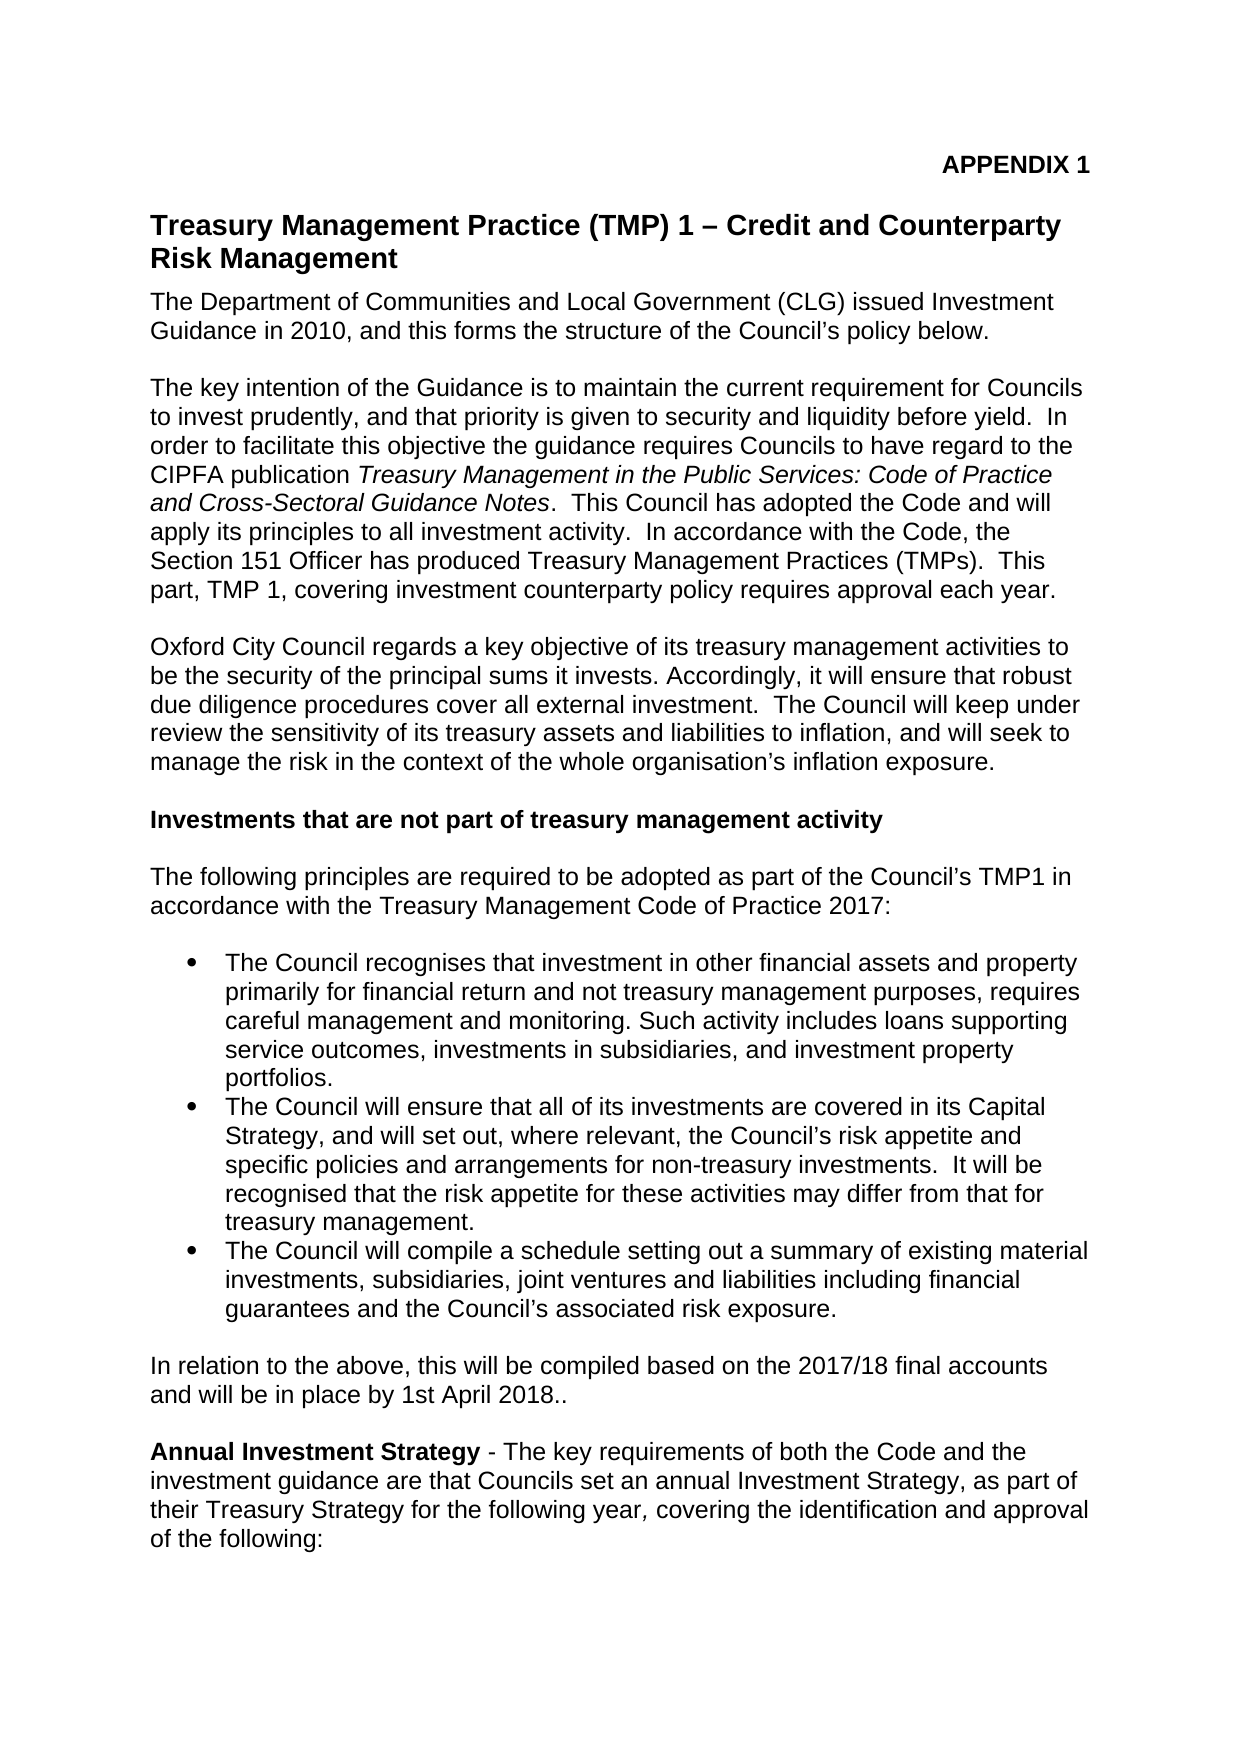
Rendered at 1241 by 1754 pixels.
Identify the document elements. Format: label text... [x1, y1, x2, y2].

text In relation to the above, this will be compiled based on the 2017/18 final accounts and will be in place by 1st April 2018.. [150, 1351, 1090, 1409]
list The Council will compile a schedule setting out a summary of existing material investments, subsidiaries, joint ventures and liabilities including financial guarantees and the Council’s associated risk exposure. [187, 1236, 1090, 1322]
text The key intention of the Guidance is to maintain the current requirement for Councils to invest prudently, and that priority is given to security and liquidity before yield. In order to facilitate this objective the guidance requires Councils to have regard to the CIPFA publication Treasury Management in the Public Services: Code of Practice and Cross-Sectoral Guidance Notes. This Council has adopted the Code and will apply its principles to all investment activity. In accordance with the Code, the Section 151 Officer has produced Treasury Management Practices (TMPs). This part, TMP 1, covering investment counterparty policy requires approval each year. [150, 373, 1090, 603]
list The Council recognises that investment in other financial assets and property primarily for financial return and not treasury management purposes, requires careful management and monitoring. Such activity includes loans supporting service outcomes, investments in subsidiaries, and investment property portfolios. [187, 948, 1090, 1092]
text Investments that are not part of treasury management activity [150, 804, 1090, 833]
text Annual Investment Strategy - The key requirements of both the Code and the investment guidance are that Councils set an annual Investment Strategy, as part of their Treasury Strategy for the following year, covering the identification and approval of the following: [150, 1437, 1090, 1552]
text The Department of Communities and Local Government (CLG) issued Investment Guidance in 2010, and this forms the structure of the Council’s policy below. [150, 287, 1090, 344]
text APPENDIX 1 [150, 150, 1090, 179]
text Treasury Management Practice (TMP) 1 – Credit and Counterparty Risk Management [150, 207, 1090, 274]
list The Council will ensure that all of its investments are covered in its Capital Strategy, and will set out, where relevant, the Council’s risk appetite and specific policies and arrangements for non-treasury investments. It will be recognised that the risk appetite for these activities may differ from that for treasury management. [187, 1092, 1090, 1236]
text Oxford City Council regards a key objective of its treasury management activities to be the security of the principal sums it invests. Accordingly, it will ensure that robust due diligence procedures cover all external investment. The Council will keep under review the sensitivity of its treasury assets and liabilities to inflation, and will seek to manage the risk in the context of the whole organisation’s inflation exposure. [150, 632, 1090, 776]
text The following principles are required to be adopted as part of the Council’s TMP1 in accordance with the Treasury Management Code of Practice 2017: [150, 862, 1090, 919]
